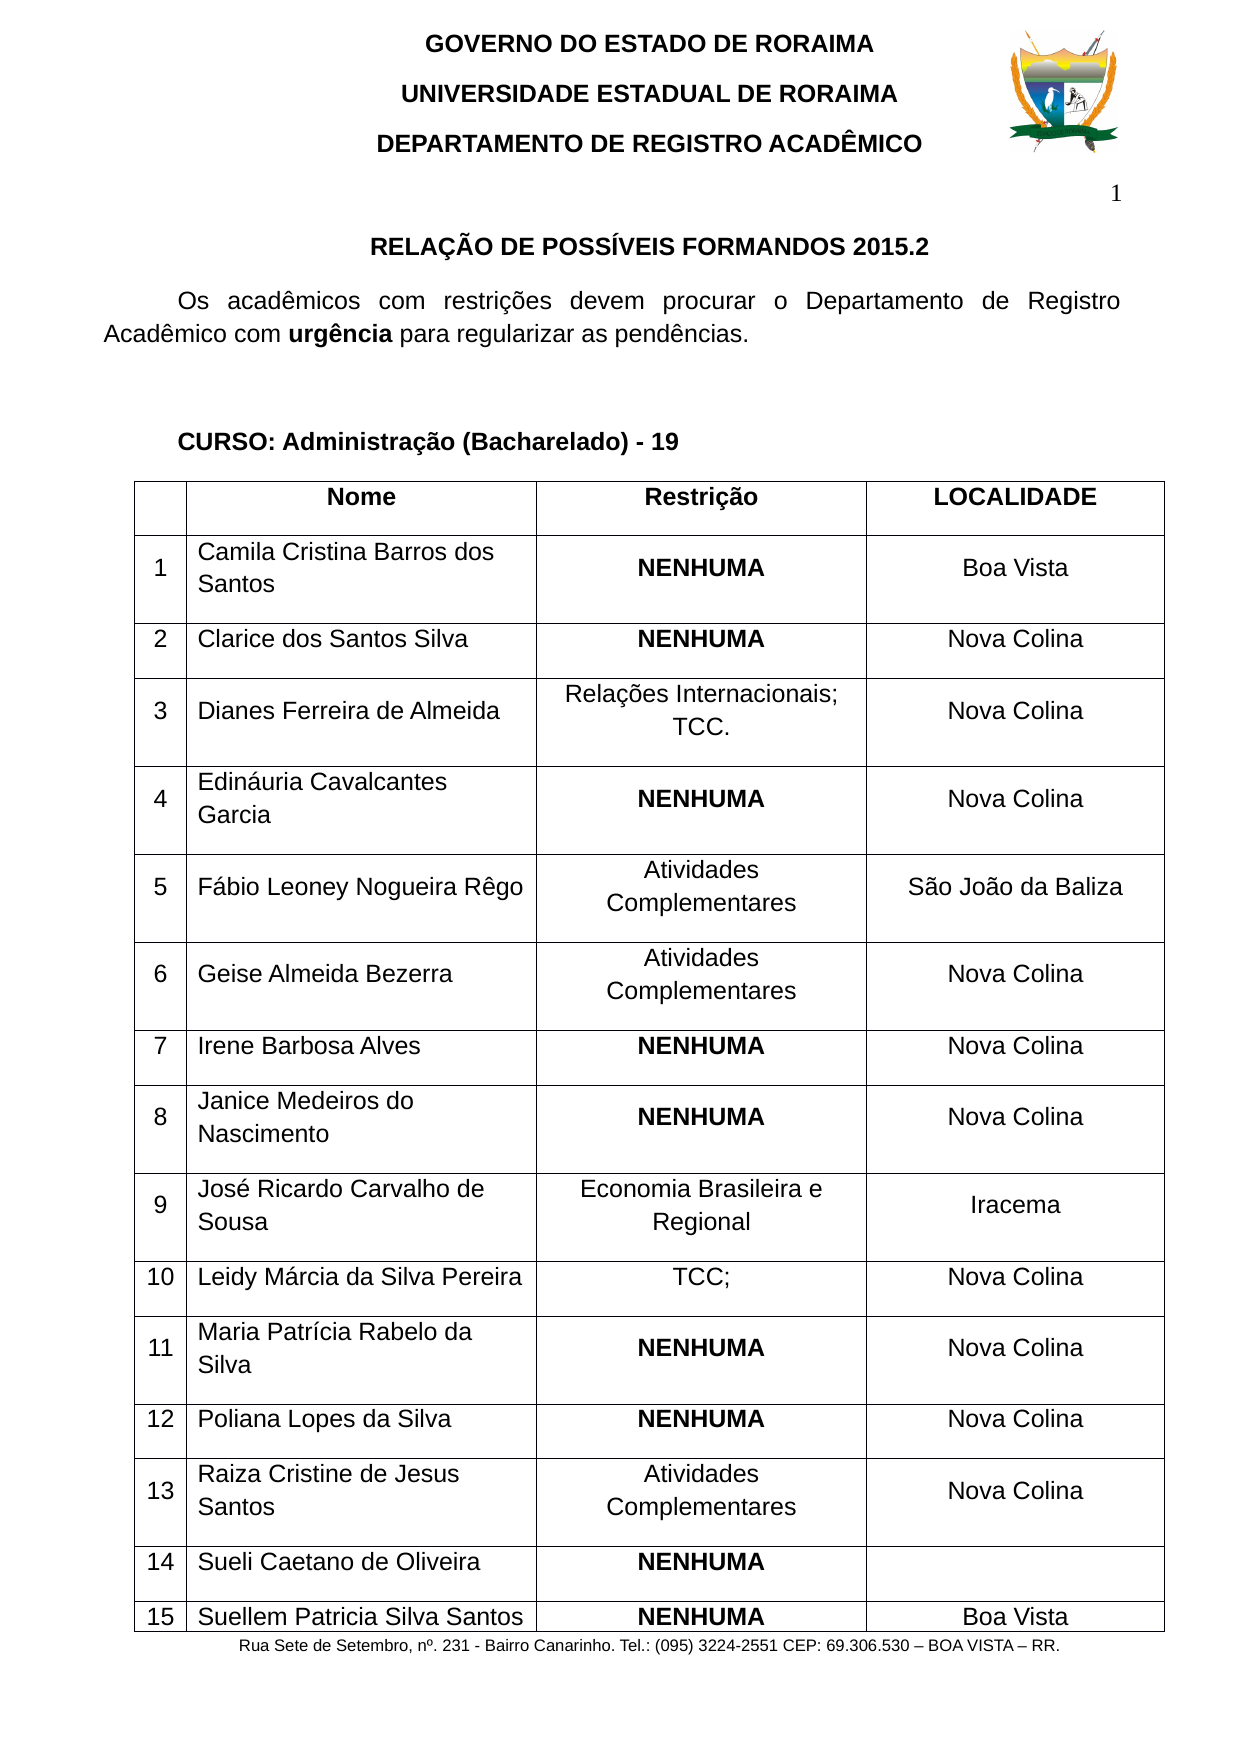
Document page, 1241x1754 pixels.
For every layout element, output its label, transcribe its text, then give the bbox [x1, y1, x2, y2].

table_cell 10 [135, 1262, 186, 1316]
table_cell NENHUMA [537, 624, 866, 678]
table_cell 6 [135, 943, 186, 1030]
table_cell 12 [135, 1405, 186, 1458]
table_cell NENHUMA [537, 1547, 866, 1601]
table_cell Nova Colina [867, 1405, 1164, 1458]
table_cell Nova Colina [867, 624, 1164, 678]
table_cell NENHUMA [537, 1405, 866, 1458]
table_cell TCC; [537, 1262, 866, 1316]
table_cell Relações Internacionais; TCC. [537, 679, 866, 766]
text Os acadêmicos com restrições devem procurar o Departamento de Registro Acadêmico com urgência para regularizar as pendências. [103, 286, 1122, 348]
table_cell Geise Almeida Bezerra [187, 943, 536, 1030]
table_cell 9 [135, 1174, 186, 1261]
table_cell [867, 1547, 1164, 1601]
table_cell NENHUMA [537, 536, 866, 623]
table_cell 5 [135, 855, 186, 942]
table_cell Edináuria Cavalcantes Garcia [187, 767, 536, 854]
table_cell Janice Medeiros do Nascimento [187, 1086, 536, 1173]
text RELAÇÃO DE POSSÍVEIS FORMANDOS 2015.2 [177, 232, 1122, 261]
table_cell Atividades Complementares [537, 1459, 866, 1546]
table_cell NENHUMA [537, 1031, 866, 1085]
table_cell Nova Colina [867, 1262, 1164, 1316]
table_cell Suellem Patricia Silva Santos [187, 1602, 536, 1631]
table_cell 3 [135, 679, 186, 766]
table_cell Nova Colina [867, 767, 1164, 854]
table_header Restrição [537, 482, 866, 535]
table_cell 13 [135, 1459, 186, 1546]
table_cell Irene Barbosa Alves [187, 1031, 536, 1085]
table_cell José Ricardo Carvalho de Sousa [187, 1174, 536, 1261]
table_cell 15 [135, 1602, 186, 1631]
table_cell 8 [135, 1086, 186, 1173]
table_cell Clarice dos Santos Silva [187, 624, 536, 678]
table_cell Maria Patrícia Rabelo da Silva [187, 1317, 536, 1403]
table_cell NENHUMA [537, 1602, 866, 1631]
table_cell Iracema [867, 1174, 1164, 1261]
table_cell Raiza Cristine de Jesus Santos [187, 1459, 536, 1546]
table_cell 4 [135, 767, 186, 854]
table_cell 14 [135, 1547, 186, 1601]
table_cell Nova Colina [867, 1031, 1164, 1085]
table_cell Fábio Leoney Nogueira Rêgo [187, 855, 536, 942]
table_cell 2 [135, 624, 186, 678]
table_cell Nova Colina [867, 1086, 1164, 1173]
table_cell Economia Brasileira e Regional [537, 1174, 866, 1261]
table_cell Boa Vista [867, 1602, 1164, 1631]
table_cell NENHUMA [537, 767, 866, 854]
table_cell 7 [135, 1031, 186, 1085]
table_cell Camila Cristina Barros dos Santos [187, 536, 536, 623]
text CURSO: Administração (Bacharelado) - 19 [177, 427, 1122, 455]
table_cell Nova Colina [867, 1459, 1164, 1546]
table_header LOCALIDADE [867, 482, 1164, 535]
table_cell Leidy Márcia da Silva Pereira [187, 1262, 536, 1316]
table_cell Dianes Ferreira de Almeida [187, 679, 536, 766]
table_cell NENHUMA [537, 1086, 866, 1173]
table_cell Sueli Caetano de Oliveira [187, 1547, 536, 1601]
picture [1009, 30, 1118, 153]
table_cell Atividades Complementares [537, 943, 866, 1030]
table_header Nome [187, 482, 536, 535]
table_header [135, 482, 186, 535]
table_cell Poliana Lopes da Silva [187, 1405, 536, 1458]
table_cell Atividades Complementares [537, 855, 866, 942]
table_cell 11 [135, 1317, 186, 1403]
table_cell Boa Vista [867, 536, 1164, 623]
table_cell Nova Colina [867, 943, 1164, 1030]
table_cell São João da Baliza [867, 855, 1164, 942]
table_cell Nova Colina [867, 1317, 1164, 1403]
table_cell NENHUMA [537, 1317, 866, 1403]
table_cell 1 [135, 536, 186, 623]
table_cell Nova Colina [867, 679, 1164, 766]
